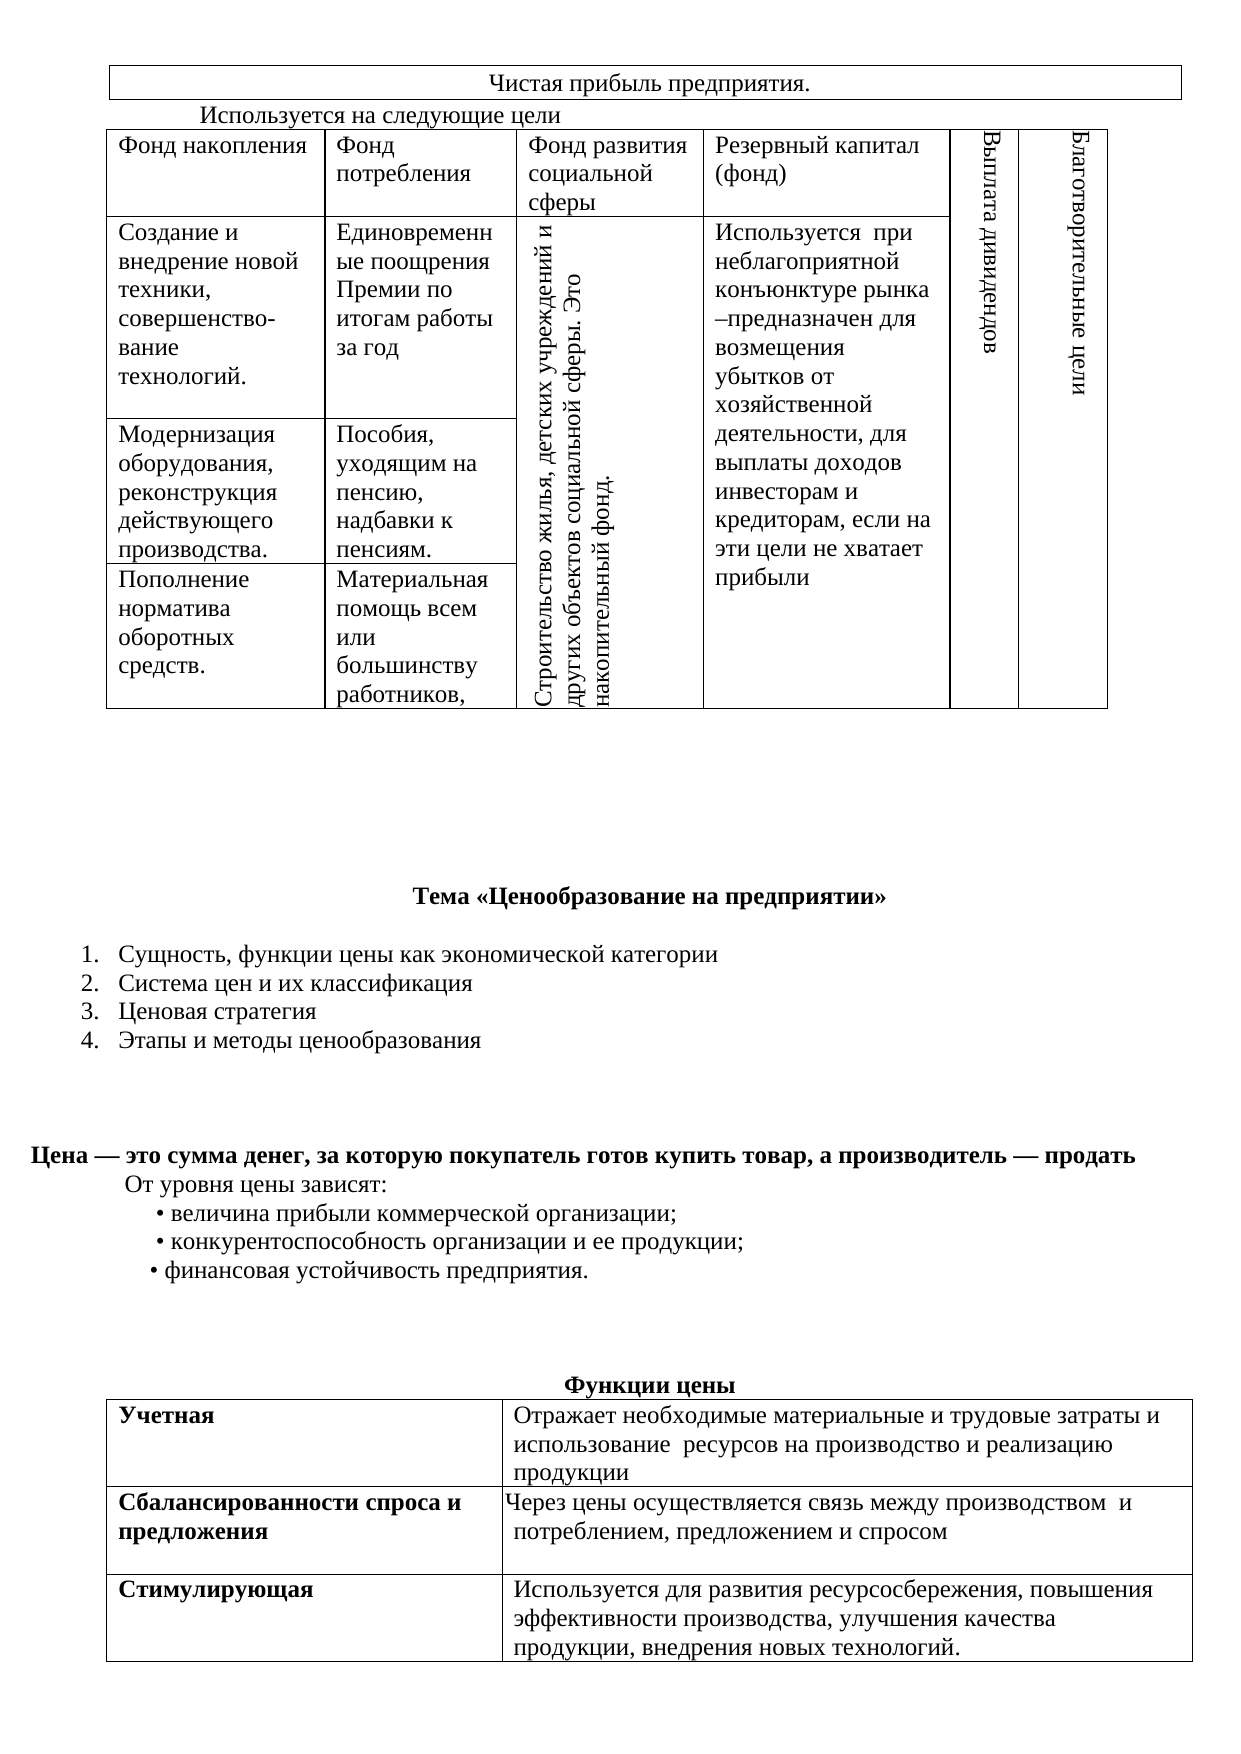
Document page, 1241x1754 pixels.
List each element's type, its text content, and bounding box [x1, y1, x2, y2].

table_cell Используется при неблагоприятной конъюнктуре рынка –предназначен для возмещения убытков от хозяйственной деятельности, для выплаты доходов инвесторам и кредиторам, если на эти цели не хватает прибыли [704, 217, 949, 708]
table_cell Используется для развития ресурсосбережения, повышения эффективности производства, улучшения качества продукции, внедрения новых технологий. [503, 1575, 1192, 1661]
list Система цен и их классификация [81, 968, 1181, 996]
table_header Отражает необходимые материальные и трудовые затраты и использование ресурсов на производство и реализацию продукции [503, 1400, 1192, 1486]
text Функции цены [118, 1370, 1181, 1399]
table_header Фонд потребления [326, 130, 516, 216]
text Цена — это сумма денег, за которую покупатель готов купить товар, а производитель — продать [31, 1140, 1181, 1169]
table_cell Модернизация оборудования, реконструкция действующего производства. [107, 419, 324, 563]
list Этапы и методы ценообразования [81, 1025, 1181, 1054]
table_cell Сбалансированности спроса и предложения [107, 1487, 502, 1573]
table_cell Через цены осуществляется связь между производством и потреблением, предложением и спросом [503, 1487, 1192, 1573]
text Чистая прибыль предприятия. [110, 66, 1181, 99]
list Сущность, функции цены как экономической категории [81, 939, 1181, 968]
text Используется на следующие цели [118, 100, 1181, 129]
table_cell Пособия, уходящим на пенсию, надбавки к пенсиям. [326, 419, 516, 563]
table_cell Создание и внедрение новой техники, совершенство-вание технологий. [107, 217, 324, 418]
text • финансовая устойчивость предприятия. [118, 1255, 1181, 1284]
table_cell Стимулирующая [107, 1575, 502, 1661]
text Тема «Ценообразование на предприятии» [118, 881, 1181, 910]
text От уровня цены зависят: [118, 1169, 1181, 1198]
table_cell Единовременные поощрения Премии по итогам работы за год [326, 217, 516, 418]
table_header Учетная [107, 1400, 502, 1486]
list Ценовая стратегия [81, 996, 1181, 1025]
text • величина прибыли коммерческой организации; [118, 1198, 1181, 1226]
table_cell Материальная помощь всем или большинству работников, [326, 564, 516, 708]
text • конкурентоспособность организации и ее продукции; [118, 1226, 1181, 1255]
table_header Фонд накопления [107, 130, 324, 216]
table_header Резервный капитал (фонд) [704, 130, 949, 216]
table_header Выплата дивидендов [951, 130, 1018, 708]
table_header Фонд развития социальной сферы [517, 130, 703, 216]
table_cell Пополнение норматива оборотных средств. [107, 564, 324, 708]
table_cell Строительство жилья, детских учреждений и других объектов социальной сферы. Это накопительный фонд. [517, 217, 703, 708]
table_header Благотворительные цели [1019, 130, 1107, 708]
